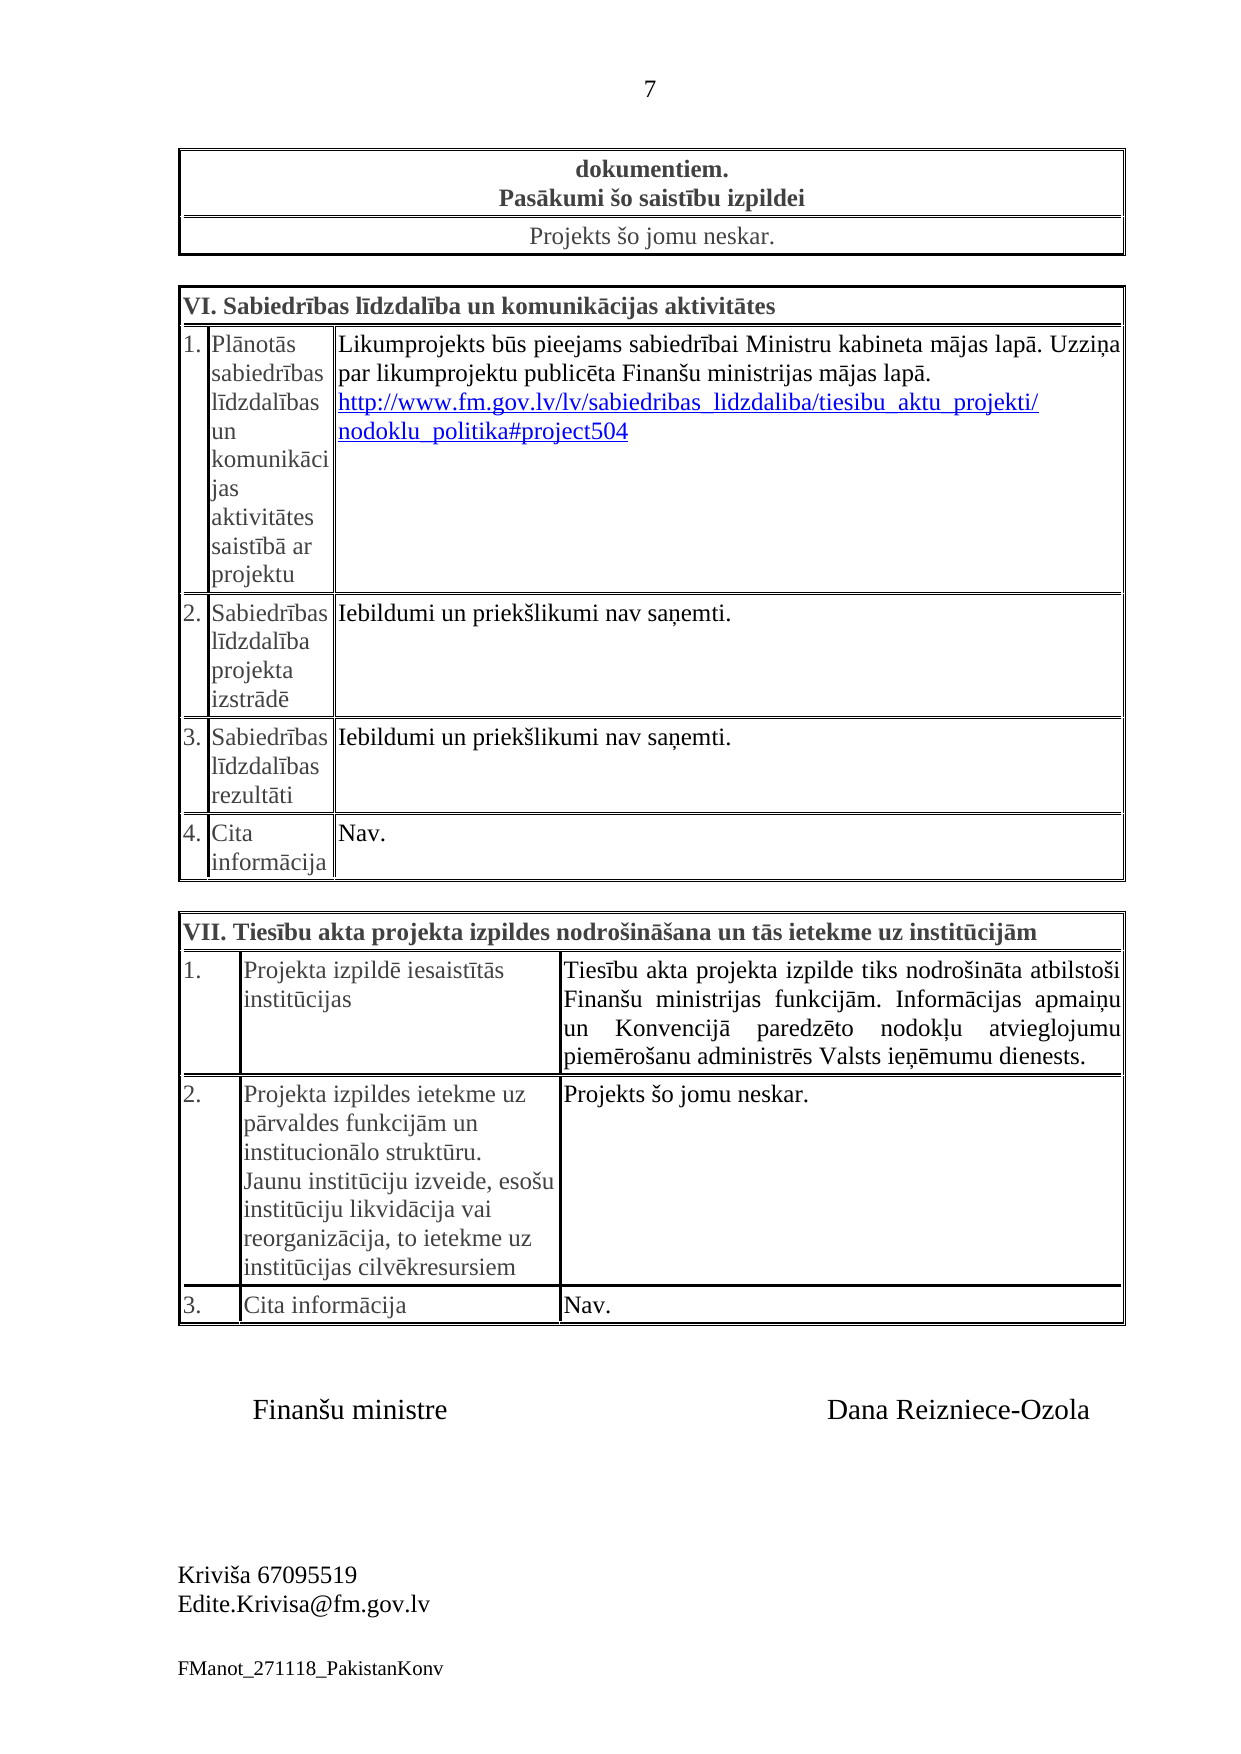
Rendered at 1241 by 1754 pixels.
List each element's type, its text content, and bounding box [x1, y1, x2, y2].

table_cell 4. [180, 812, 208, 878]
table_cell Projekts šo jomu neskar. [562, 1073, 1123, 1284]
table_cell Nav. [335, 812, 1124, 878]
table_header VI. Sabiedrības līdzdalība un komunikācijas aktivitātes [181, 288, 1123, 323]
table_header VII. Tiesību akta projekta izpildes nodrošināšana un tās ietekme uz institūcijām [181, 914, 1123, 949]
table_cell Projekts šo jomu neskar. [180, 215, 1124, 253]
table_cell Iebildumi un priekšlikumi nav saņemti. [335, 716, 1124, 812]
table_cell 2. [181, 1073, 239, 1284]
text Edite.Krivisa@fm.gov.lv [177, 1589, 1122, 1618]
table_cell Nav. [560, 1284, 1123, 1322]
table_cell Plānotās sabiedrības līdzdalības un komunikācijas aktivitātes saistībā ar projektu [210, 327, 333, 591]
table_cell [181, 151, 1123, 215]
table_cell Likumprojekts būs pieejams sabiedrībai Ministru kabineta mājas lapā. Uzziņa par likumprojektu publicēta Finanšu ministrijas mājas lapā. http://www.fm.gov.lv/lv/sabiedribas_lidzdaliba/tiesibu_aktu_projekti/nodoklu_politika#project504 [336, 323, 1123, 591]
table_cell 2. [181, 591, 207, 716]
table_cell 1. [180, 949, 240, 1073]
table_cell Sabiedrības līdzdalības rezultāti [210, 719, 333, 812]
table_cell Iebildumi un priekšlikumi nav saņemti. [336, 591, 1123, 716]
table_cell Projekta izpildes ietekme uz pārvaldes funkcijām un institucionālo struktūru. Jaunu institūciju izveide, esošu institūciju likvidācija vai reorganizācija, to ietekme uz institūcijas cilvēkresursiem [242, 1077, 559, 1284]
text Kriviša 67095519 [177, 1560, 1122, 1589]
text Finanšu ministre Dana Reizniece-Ozola [177, 1392, 1122, 1426]
table_cell 3. [181, 1284, 240, 1322]
table_cell Sabiedrības līdzdalība projekta izstrādē [210, 595, 333, 716]
table_cell Projekta izpildē iesaistītās institūcijas [242, 952, 559, 1073]
table_cell Cita informācija [240, 1287, 560, 1322]
table_cell 1. [181, 323, 207, 591]
table_cell Tiesību akta projekta izpilde tiks nodrošināta atbilstoši Finanšu ministrijas funkcijām. Informācijas apmaiņu un Konvencijā paredzēto nodokļu atvieglojumu piemērošanu administrēs Valsts ieņēmumu dienests. [560, 949, 1124, 1073]
table_cell 3. [180, 716, 208, 812]
table_cell Cita informācija [208, 815, 335, 878]
